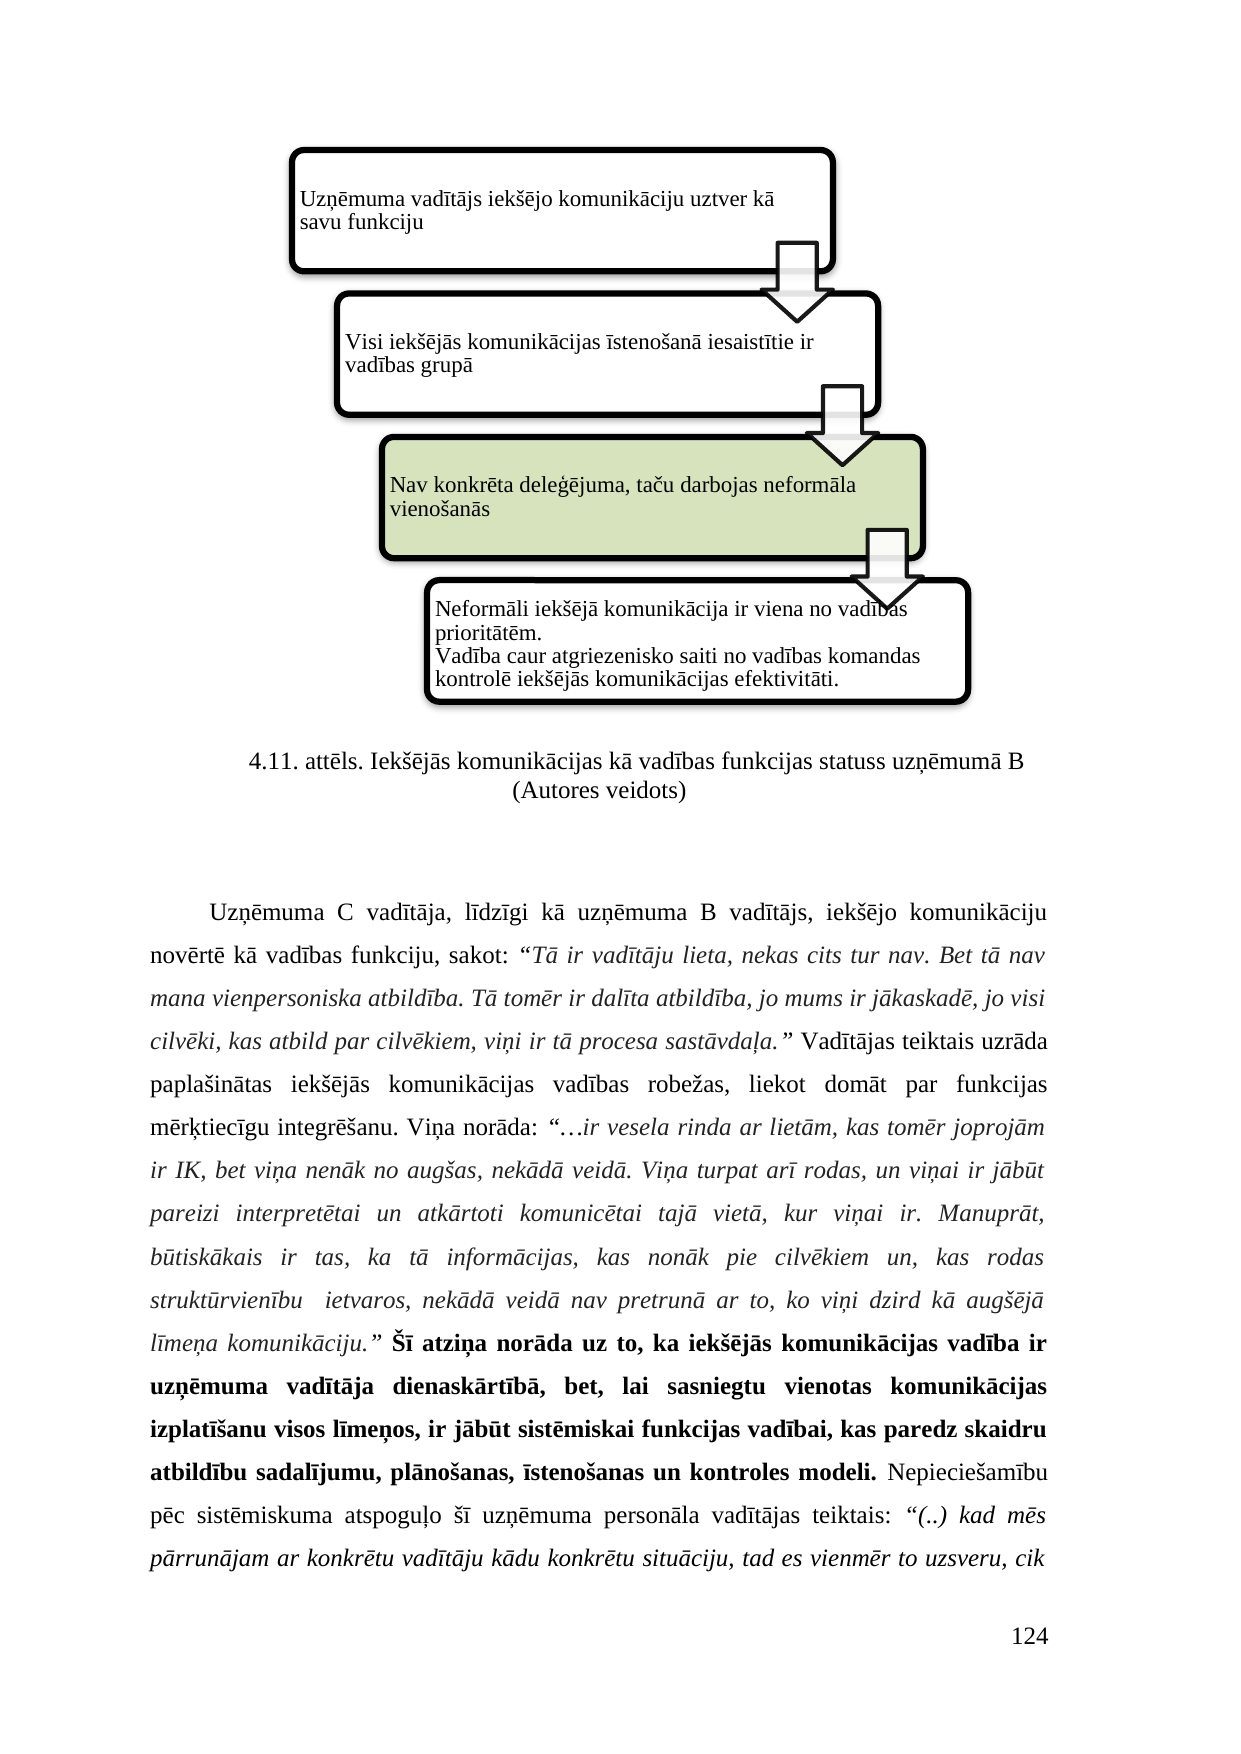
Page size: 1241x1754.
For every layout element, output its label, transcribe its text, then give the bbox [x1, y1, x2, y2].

text 4.11. attēls. Iekšējās komunikācijas kā vadības funkcijas statuss uzņēmumā B (Autores veidots) [150, 746, 1048, 803]
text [150, 897, 1048, 1572]
